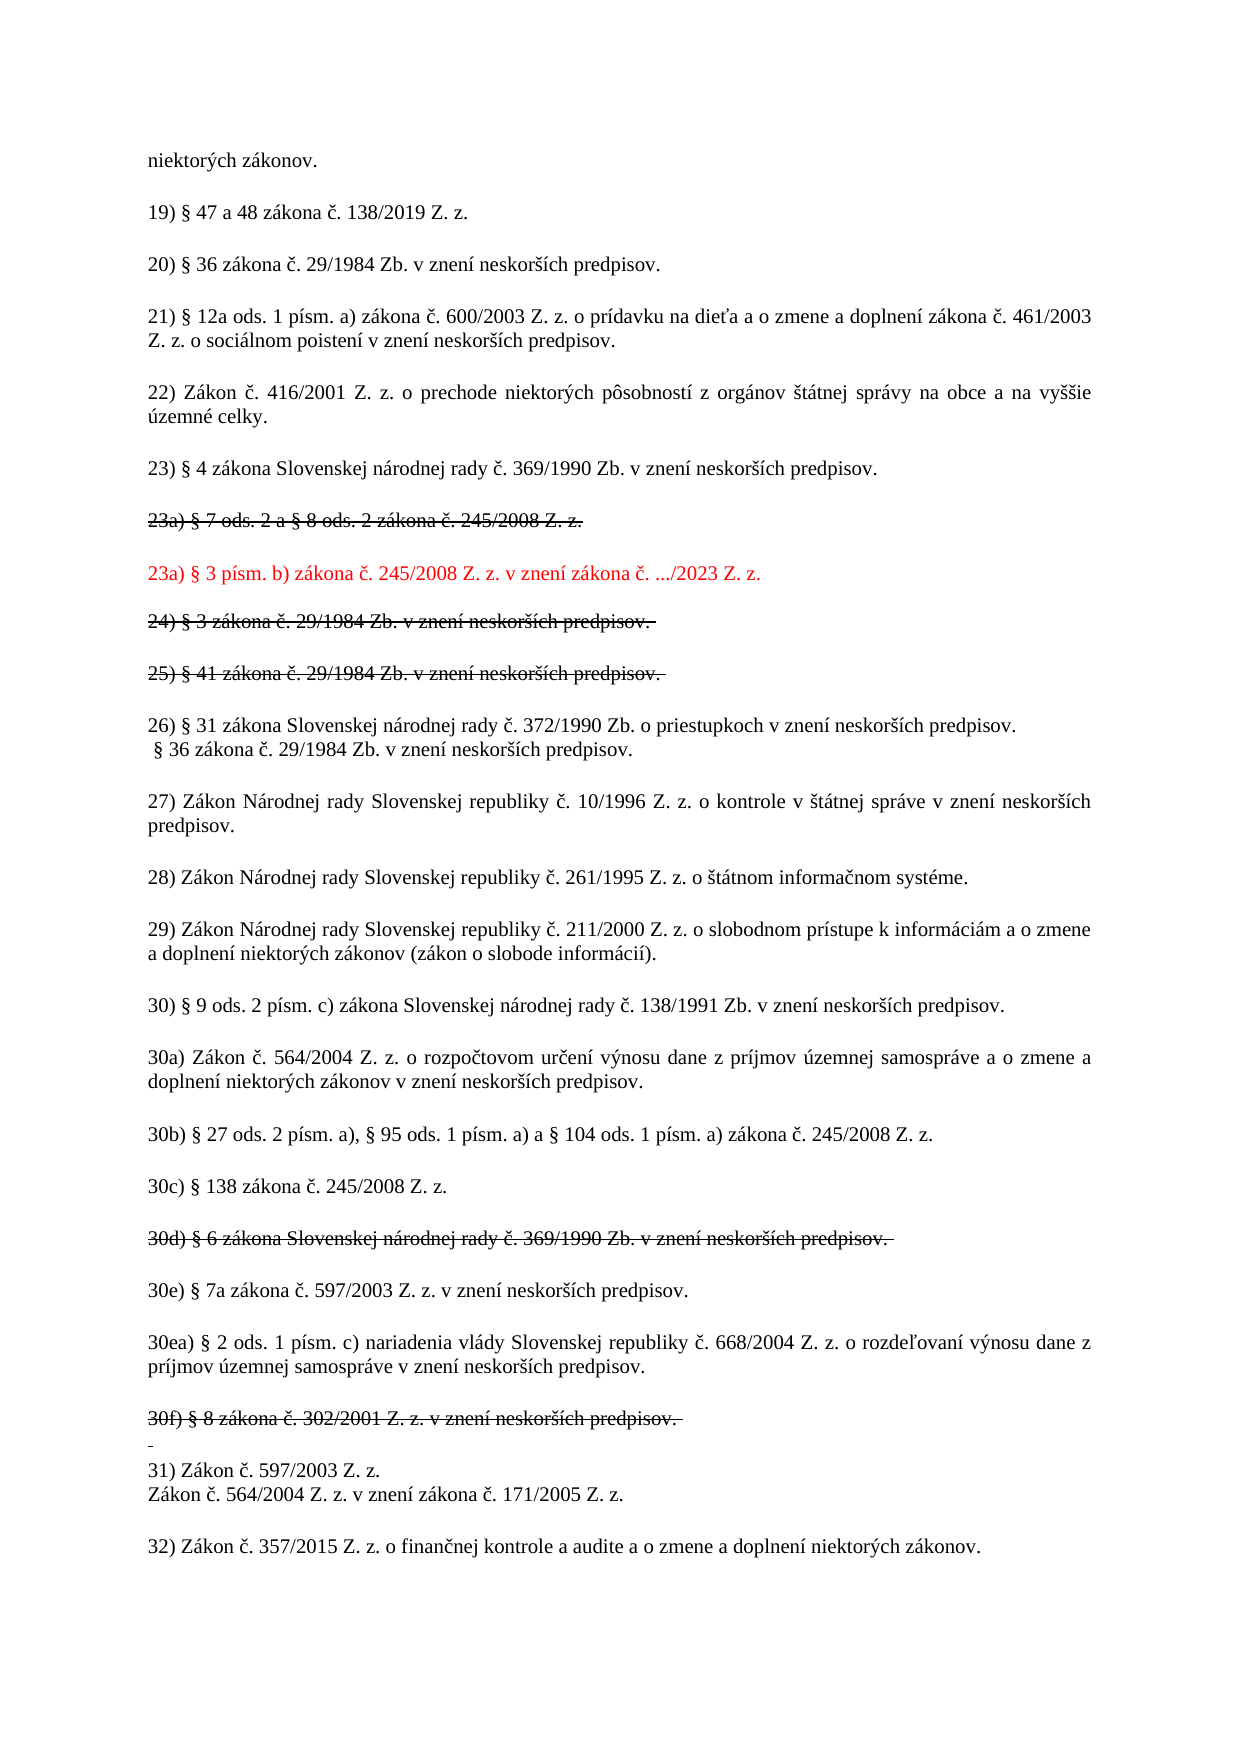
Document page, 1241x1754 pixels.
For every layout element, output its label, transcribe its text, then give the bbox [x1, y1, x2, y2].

text 23a) § 3 písm. b) zákona č. 245/2008 Z. z. v znení zákona č. .../2023 Z. z. [148, 560, 1092, 584]
text 30e) § 7a zákona č. 597/2003 Z. z. v znení neskorších predpisov. [148, 1278, 1092, 1302]
text 19) § 47 a 48 zákona č. 138/2019 Z. z. [148, 200, 1092, 224]
text 23a) § 7 ods. 2 a § 8 ods. 2 zákona č. 245/2008 Z. z. [148, 508, 1092, 532]
text 30) § 9 ods. 2 písm. c) zákona Slovenskej národnej rady č. 138/1991 Zb. v znení neskorších predpisov. [148, 993, 1092, 1017]
text 22) Zákon č. 416/2001 Z. z. o prechode niektorých pôsobností z orgánov štátnej správy na obce a na vyššie územné celky. [148, 380, 1092, 428]
text 30c) § 138 zákona č. 245/2008 Z. z. [148, 1173, 1092, 1198]
text 20) § 36 zákona č. 29/1984 Zb. v znení neskorších predpisov. [148, 252, 1092, 276]
text 30b) § 27 ods. 2 písm. a), § 95 ods. 1 písm. a) a § 104 ods. 1 písm. a) zákona č. 245/2008 Z. z. [148, 1121, 1092, 1146]
text 26) § 31 zákona Slovenskej národnej rady č. 372/1990 Zb. o priestupkoch v znení neskorších predpisov. [148, 713, 1092, 737]
text 28) Zákon Národnej rady Slovenskej republiky č. 261/1995 Z. z. o štátnom informačnom systéme. [148, 865, 1092, 889]
text § 36 zákona č. 29/1984 Zb. v znení neskorších predpisov. [148, 737, 1092, 761]
text 23) § 4 zákona Slovenskej národnej rady č. 369/1990 Zb. v znení neskorších predpisov. [148, 456, 1092, 480]
text 30f) § 8 zákona č. 302/2001 Z. z. v znení neskorších predpisov. [148, 1406, 1092, 1430]
text 21) § 12a ods. 1 písm. a) zákona č. 600/2003 Z. z. o prídavku na dieťa a o zmene a doplnení zákona č. 461/2003 Z. z. o sociálnom poistení v znení neskorších predpisov. [148, 304, 1092, 352]
text 30d) § 6 zákona Slovenskej národnej rady č. 369/1990 Zb. v znení neskorších predpisov. [148, 1226, 1092, 1250]
text 27) Zákon Národnej rady Slovenskej republiky č. 10/1996 Z. z. o kontrole v štátnej správe v znení neskorších predpisov. [148, 789, 1092, 837]
text 32) Zákon č. 357/2015 Z. z. o finančnej kontrole a audite a o zmene a doplnení niektorých zákonov. [148, 1534, 1092, 1558]
text 25) § 41 zákona č. 29/1984 Zb. v znení neskorších predpisov. [148, 661, 1092, 685]
text 29) Zákon Národnej rady Slovenskej republiky č. 211/2000 Z. z. o slobodnom prístupe k informáciám a o zmene a doplnení niektorých zákonov (zákon o slobode informácií). [148, 917, 1092, 965]
text 31) Zákon č. 597/2003 Z. z. [148, 1458, 1092, 1482]
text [148, 148, 1092, 172]
text 30ea) § 2 ods. 1 písm. c) nariadenia vlády Slovenskej republiky č. 668/2004 Z. z. o rozdeľovaní výnosu dane z príjmov územnej samospráve v znení neskorších predpisov. [148, 1330, 1092, 1378]
text Zákon č. 564/2004 Z. z. v znení zákona č. 171/2005 Z. z. [148, 1482, 1092, 1506]
text 24) § 3 zákona č. 29/1984 Zb. v znení neskorších predpisov. [148, 608, 1092, 633]
text 30a) Zákon č. 564/2004 Z. z. o rozpočtovom určení výnosu dane z príjmov územnej samospráve a o zmene a doplnení niektorých zákonov v znení neskorších predpisov. [148, 1045, 1092, 1093]
